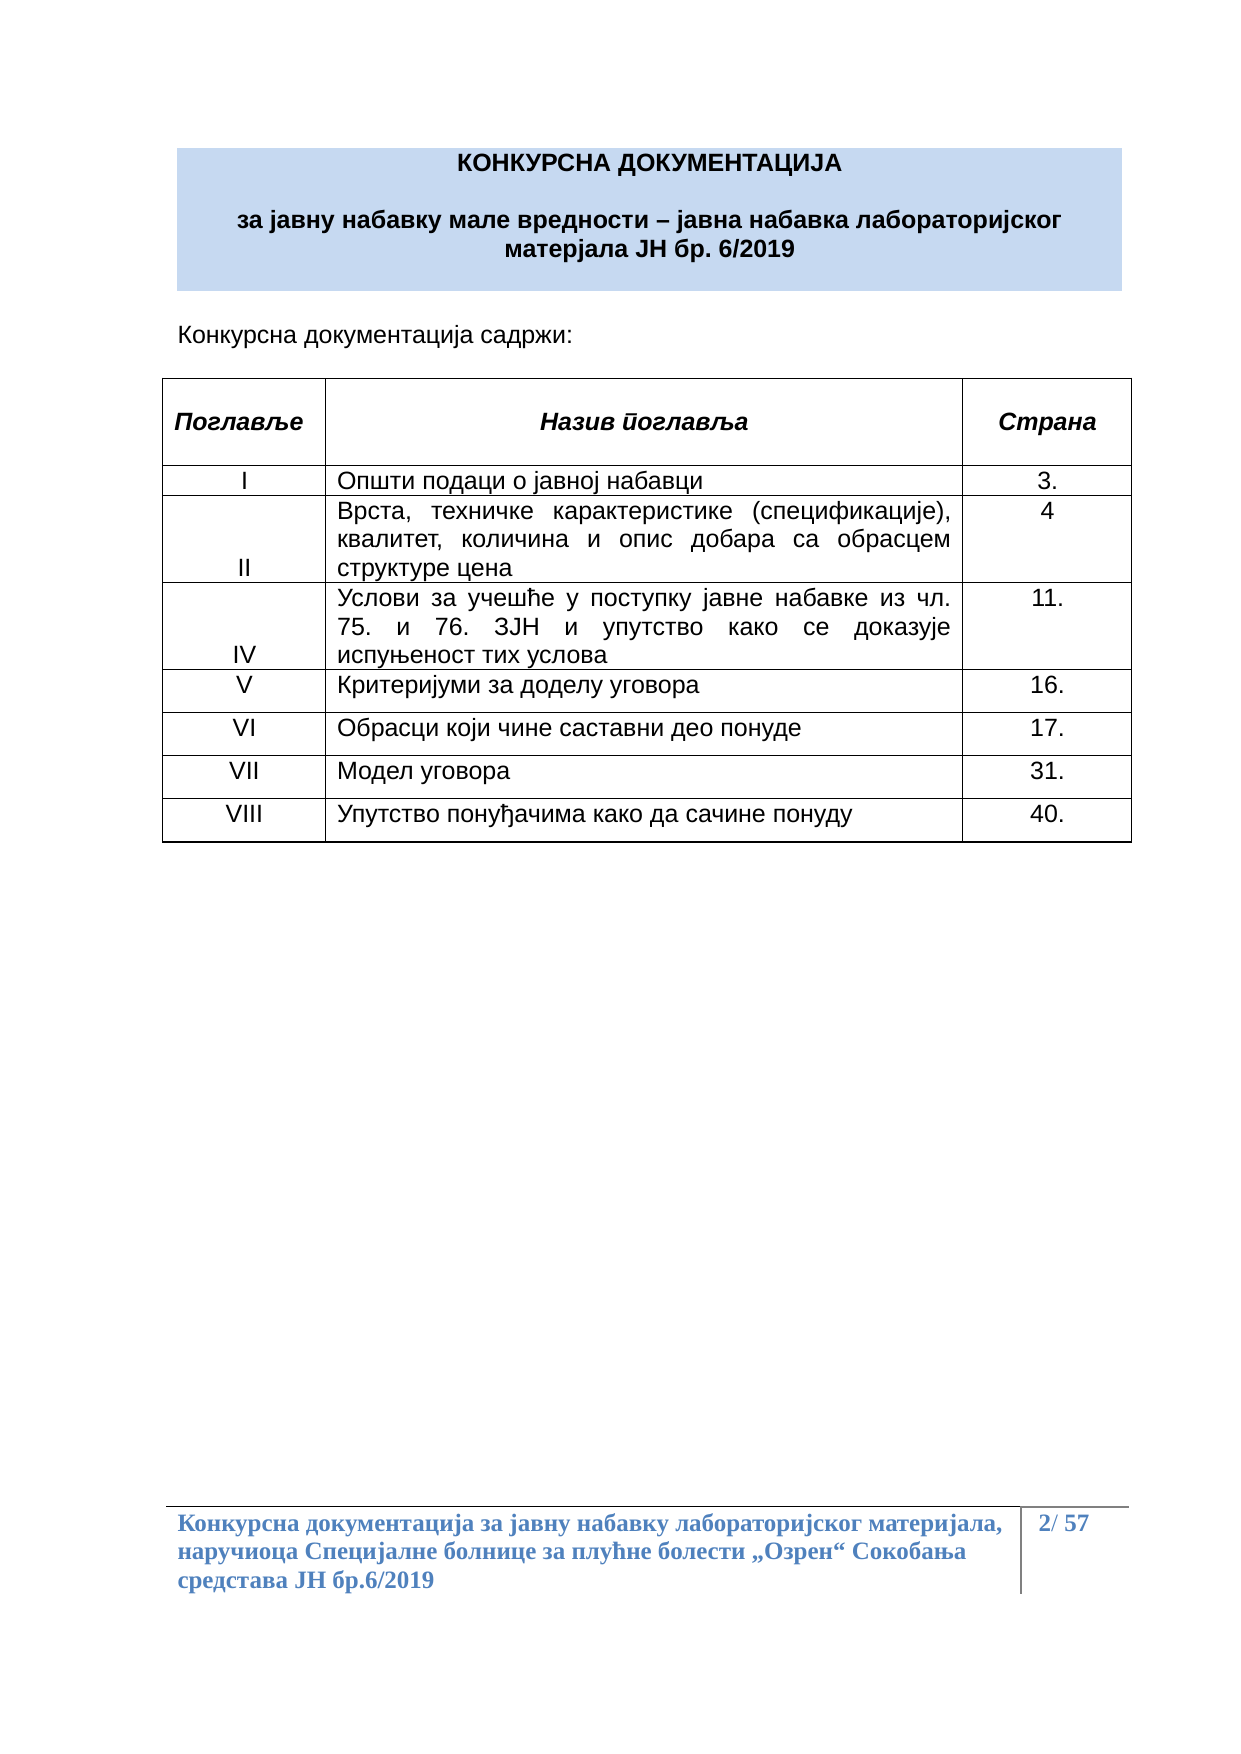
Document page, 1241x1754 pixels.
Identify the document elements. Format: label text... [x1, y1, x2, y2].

table_cell 40. [963, 799, 1131, 841]
table_cell IV [163, 583, 325, 669]
table_cell V [163, 670, 325, 712]
table_cell Услови за учешће у поступку јавне набавке из чл. 75. и 76. ЗЈН и упутство како се доказује испуњеност тих услова [326, 583, 962, 669]
table_cell 16. [963, 670, 1131, 712]
table_cell Упутство понуђачима како да сачине понуду [326, 799, 962, 841]
text Конкурсна документација садржи: [177, 320, 1122, 349]
table_cell 4 [963, 496, 1131, 582]
table_cell II [163, 496, 325, 582]
table_cell 11. [963, 583, 1131, 669]
table_header Поглавље [163, 379, 325, 465]
table_cell 3. [963, 466, 1131, 495]
table_header Страна [963, 379, 1131, 465]
table_cell 31. [963, 756, 1131, 798]
table_cell Обрасци који чине саставни део понуде [326, 713, 962, 755]
table_header Назив поглавља [326, 379, 962, 465]
text за јавну набавку мале вредности – јавна набавка лабораторијског матерјала ЈН бр. 6/2019 [177, 205, 1122, 263]
text КОНКУРСНА ДОКУМЕНТАЦИЈА [177, 148, 1122, 176]
table_cell VIII [163, 799, 325, 841]
table_cell Општи подаци о јавној набавци [326, 466, 962, 495]
table_cell Врста, техничке карактеристике (спецификације), квалитет, количина и опис добара са обрасцем структуре цена [326, 496, 962, 582]
table_cell Модел уговора [326, 756, 962, 798]
table_cell VII [163, 756, 325, 798]
table_cell 17. [963, 713, 1131, 755]
table_cell Критеријуми за доделу уговора [326, 670, 962, 712]
table_cell I [163, 466, 325, 495]
table_cell VI [163, 713, 325, 755]
